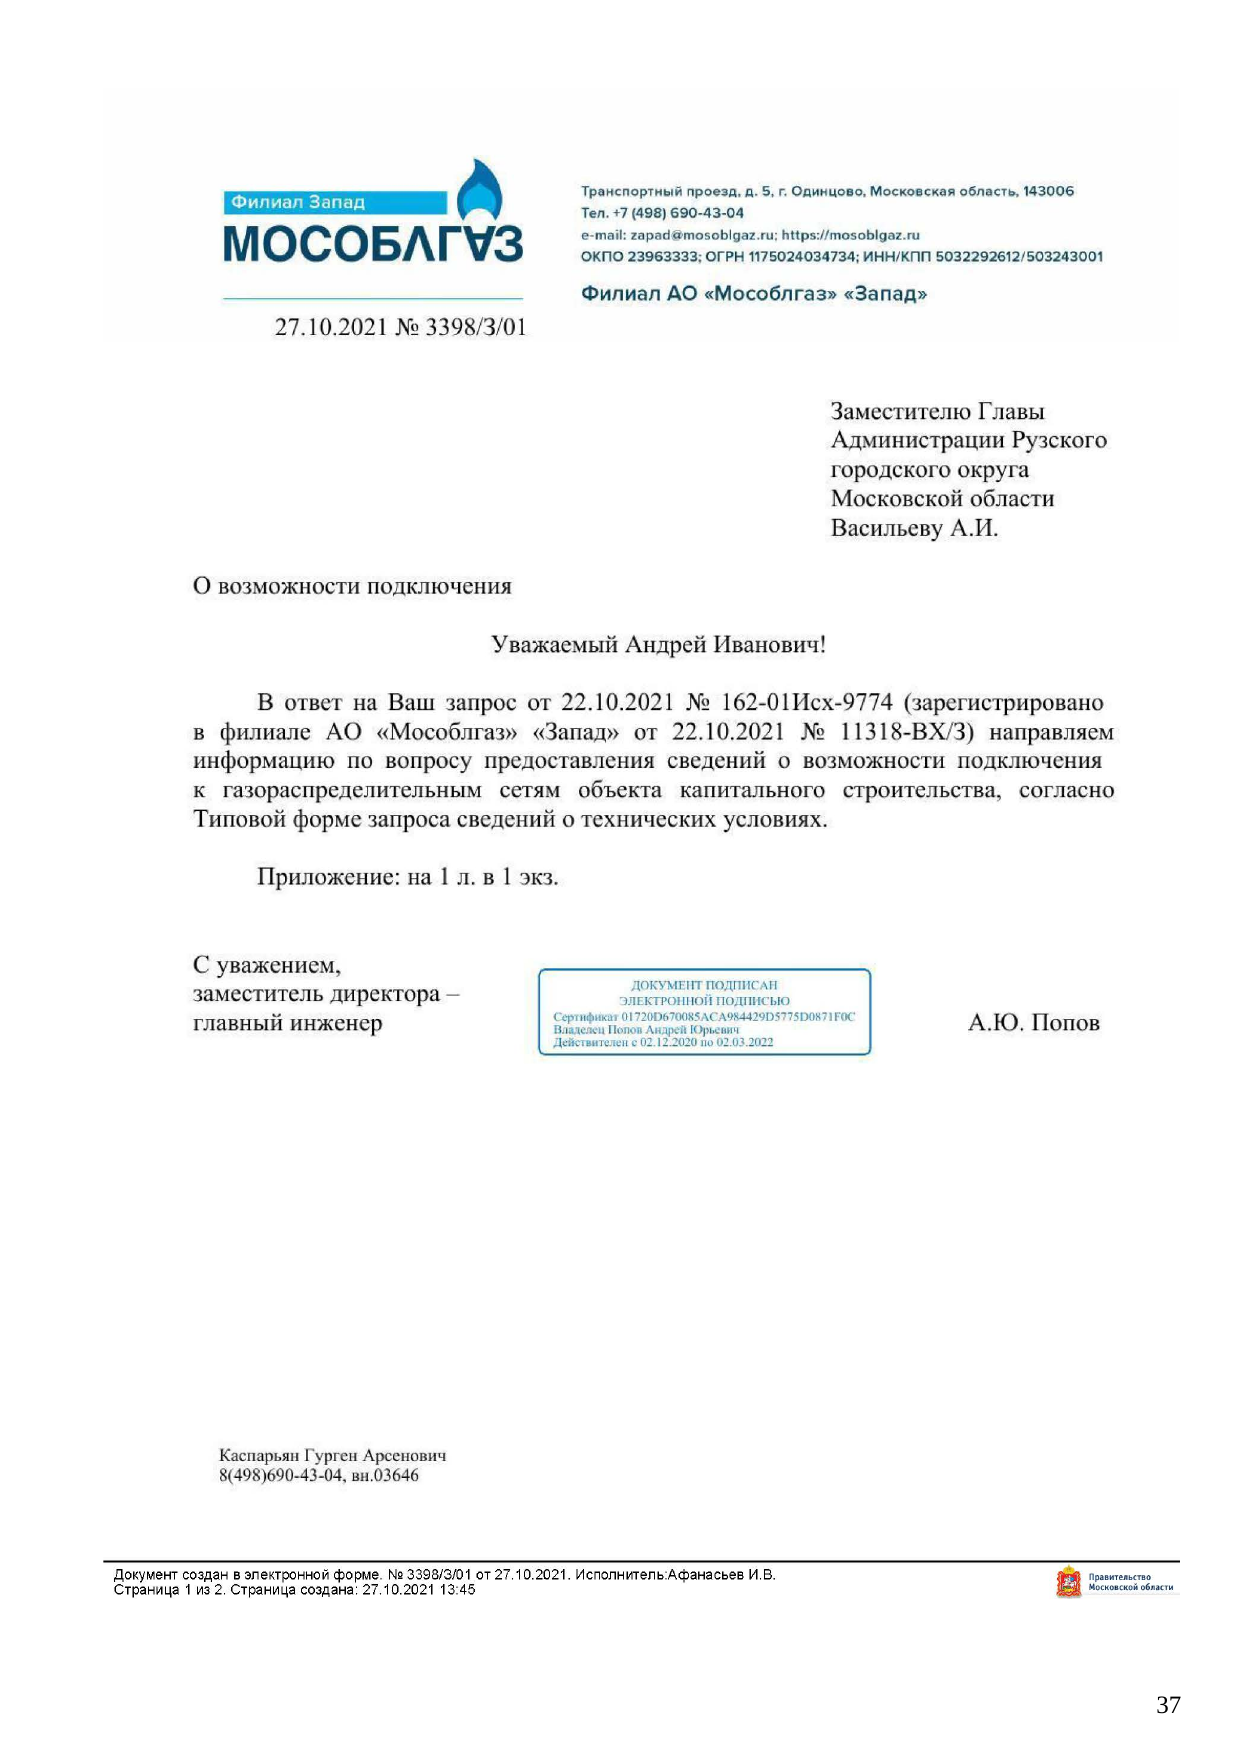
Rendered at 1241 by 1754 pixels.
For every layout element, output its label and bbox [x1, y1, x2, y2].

picture [103, 88, 1180, 1612]
